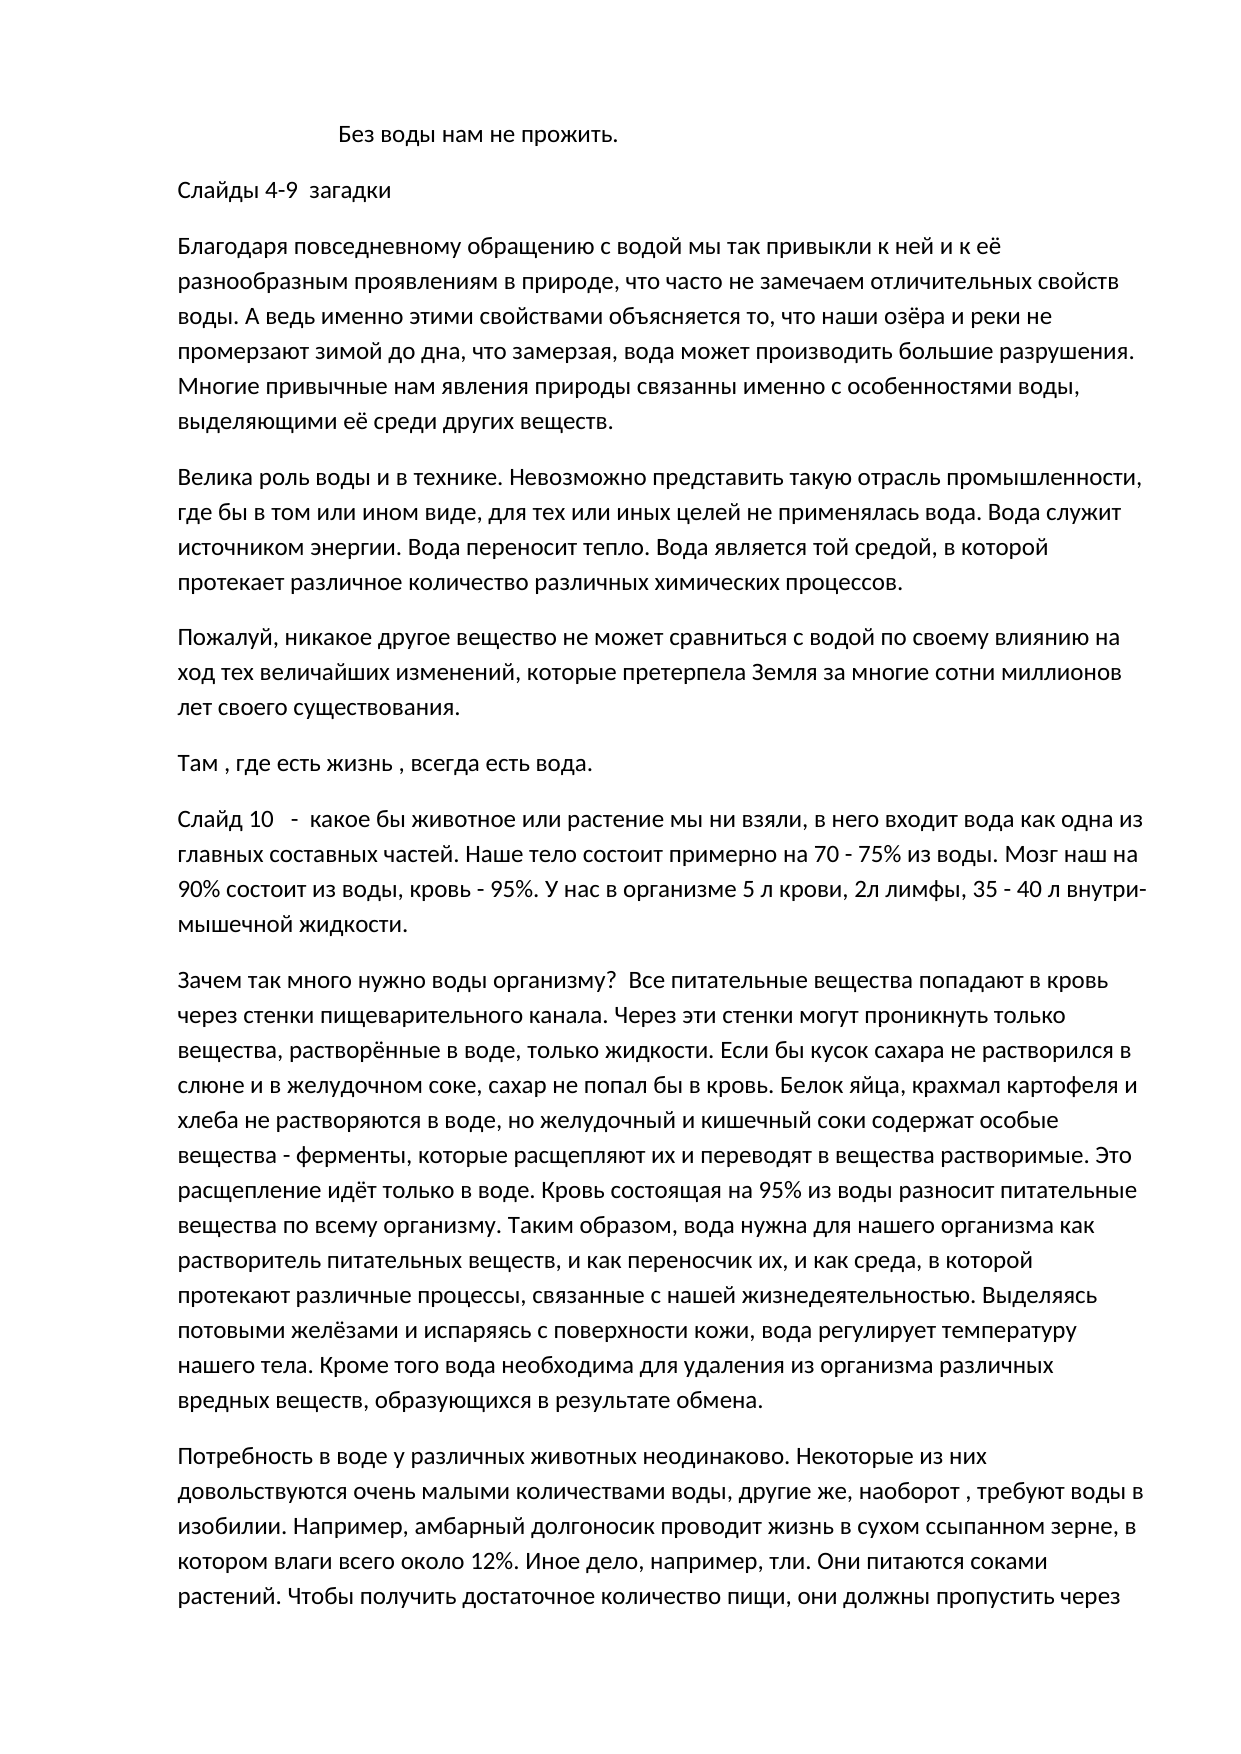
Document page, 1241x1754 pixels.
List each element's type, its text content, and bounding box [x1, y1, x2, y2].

text Слайды 4-9 загадки [177, 174, 1152, 204]
text Велика роль воды и в технике. Невозможно представить такую отрасль промышленности, где бы в том или ином виде, для тех или иных целей не применялась вода. Вода служит источником энергии. Вода переносит тепло. Вода является той средой, в которой протекает различное количество различных химических процессов. [177, 461, 1152, 596]
text Без воды нам не прожить. [177, 118, 1152, 149]
text Благодаря повседневному обращению с водой мы так привыкли к ней и к её разнообразным проявлениям в природе, что часто не замечаем отличительных свойств воды. А ведь именно этими свойствами объясняется то, что наши озёра и реки не промерзают зимой до дна, что замерзая, вода может производить большие разрушения. Многие привычные нам явления природы связанны именно с особенностями воды, выделяющими её среди других веществ. [177, 230, 1152, 435]
text Зачем так много нужно воды организму? Все питательные вещества попадают в кровь через стенки пищеварительного канала. Через эти стенки могут проникнуть только вещества, растворённые в воде, только жидкости. Если бы кусок сахара не растворился в слюне и в желудочном соке, сахар не попал бы в кровь. Белок яйца, крахмал картофеля и хлеба не растворяются в воде, но желудочный и кишечный соки содержат особые вещества - ферменты, которые расщепляют их и переводят в вещества растворимые. Это расщепление идёт только в воде. Кровь состоящая на 95% из воды разносит питательные вещества по всему организму. Таким образом, вода нужна для нашего организма как растворитель питательных веществ, и как переносчик их, и как среда, в которой протекают различные процессы, связанные с нашей жизнедеятельностью. Выделяясь потовыми желёзами и испаряясь с поверхности кожи, вода регулирует температуру нашего тела. Кроме того вода необходима для удаления из организма различных вредных веществ, образующихся в результате обмена. [177, 964, 1152, 1414]
text Пожалуй, никакое другое вещество не может сравниться с водой по своему влиянию на ход тех величайших изменений, которые претерпела Земля за многие сотни миллионов лет своего существования. [177, 621, 1152, 722]
text Там , где есть жизнь , всегда есть вода. [177, 747, 1152, 778]
text Слайд 10 - какое бы животное или растение мы ни взяли, в него входит вода как одна из главных составных частей. Наше тело состоит примерно на 70 - 75% из воды. Мозг наш на 90% состоит из воды, кровь - 95%. У нас в организме 5 л крови, 2л лимфы, 35 - 40 л внутри-мышечной жидкости. [177, 803, 1152, 939]
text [177, 1440, 1152, 1610]
